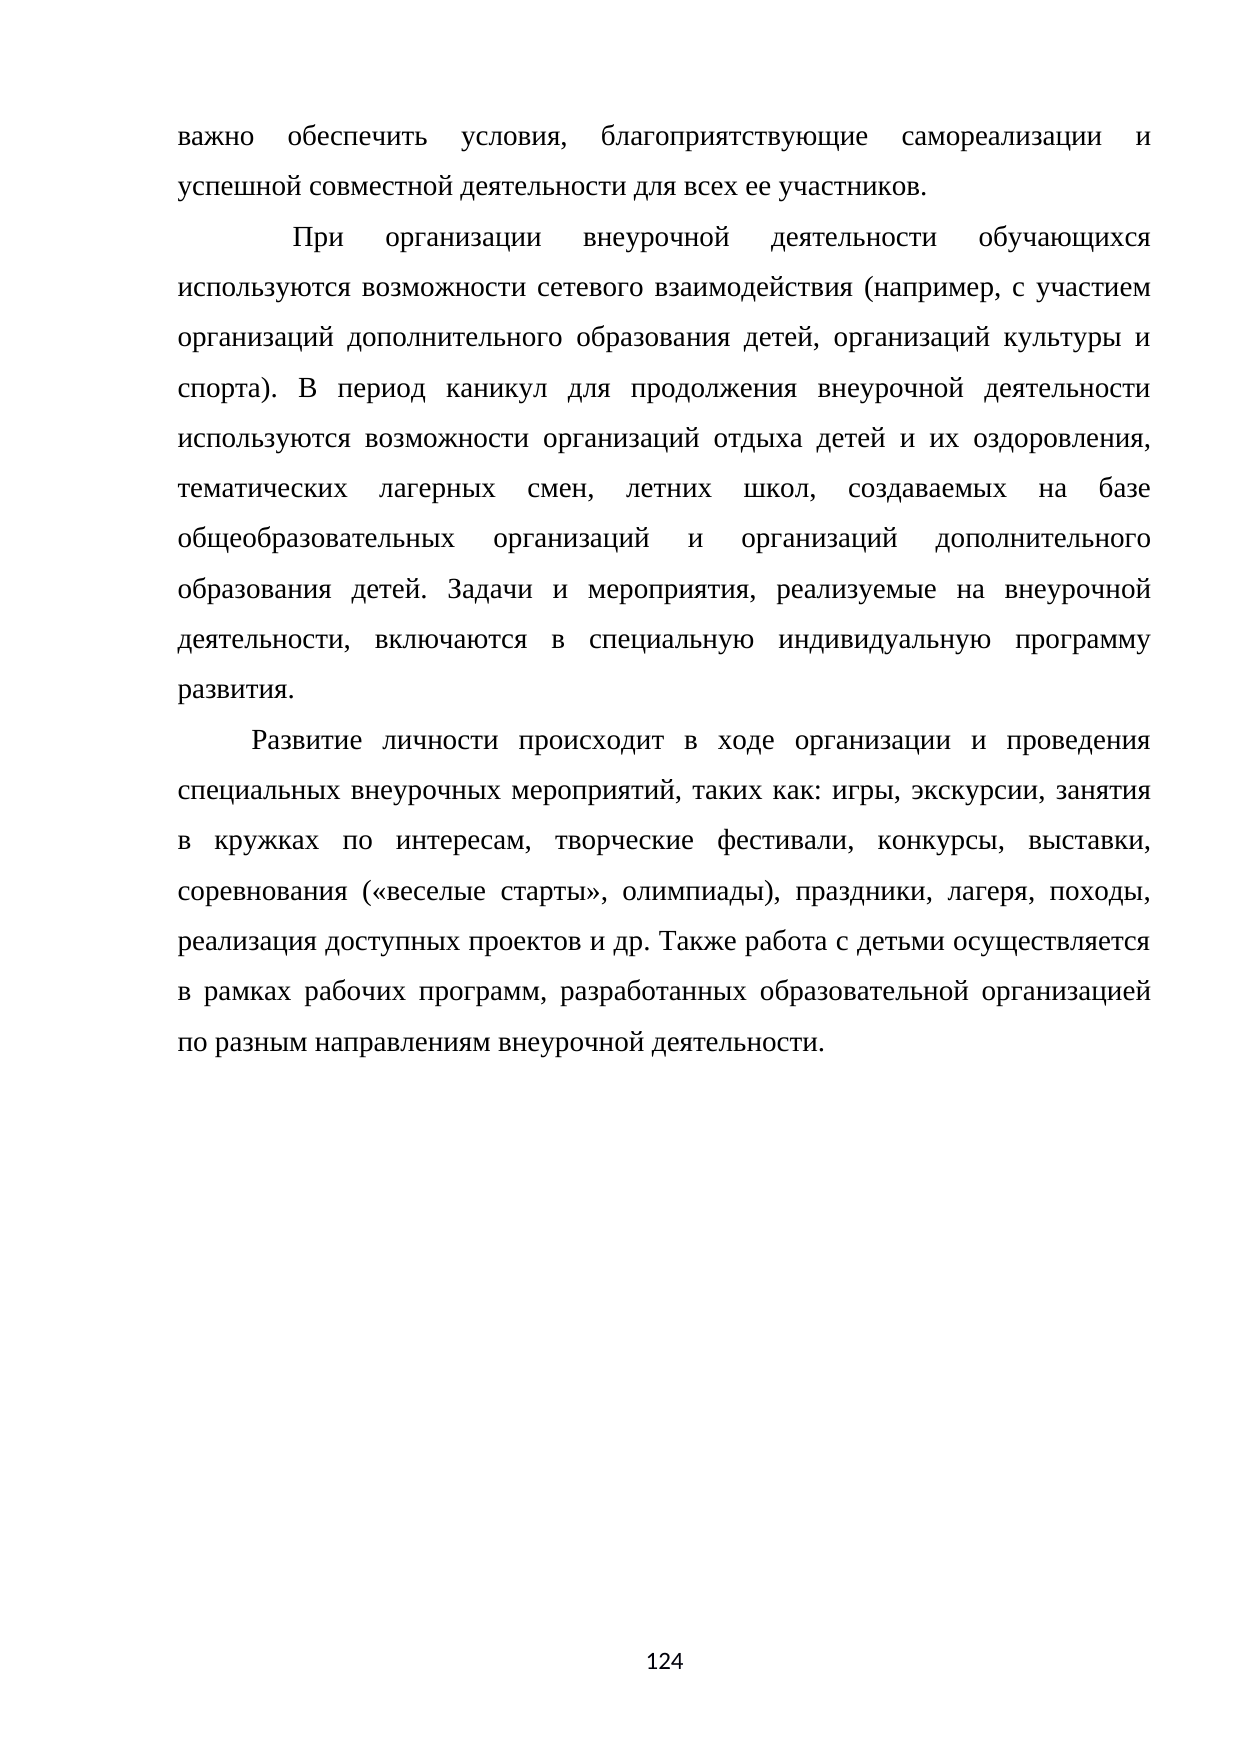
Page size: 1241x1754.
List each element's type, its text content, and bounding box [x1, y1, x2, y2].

text Развитие личности происходит в ходе организации и проведения специальных внеурочных мероприятий, таких как: игры, экскурсии, занятия в кружках по интересам, творческие фестивали, конкурсы, выставки, соревнования («веселые старты», олимпиады), праздники, лагеря, походы, реализация доступных проектов и др. Также работа с детьми осуществляется в рамках рабочих программ, разработанных образовательной организацией по разным направлениям внеурочной деятельности. [177, 722, 1152, 1057]
text При организации внеурочной деятельности обучающихся используются возможности сетевого взаимодействия (например, с участием организаций дополнительного образования детей, организаций культуры и спорта). В период каникул для продолжения внеурочной деятельности используются возможности организаций отдыха детей и их оздоровления, тематических лагерных смен, летних школ, создаваемых на базе общеобразовательных организаций и организаций дополнительного образования детей. Задачи и мероприятия, реализуемые на внеурочной деятельности, включаются в специальную индивидуальную программу развития. [177, 219, 1152, 705]
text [177, 118, 1152, 202]
